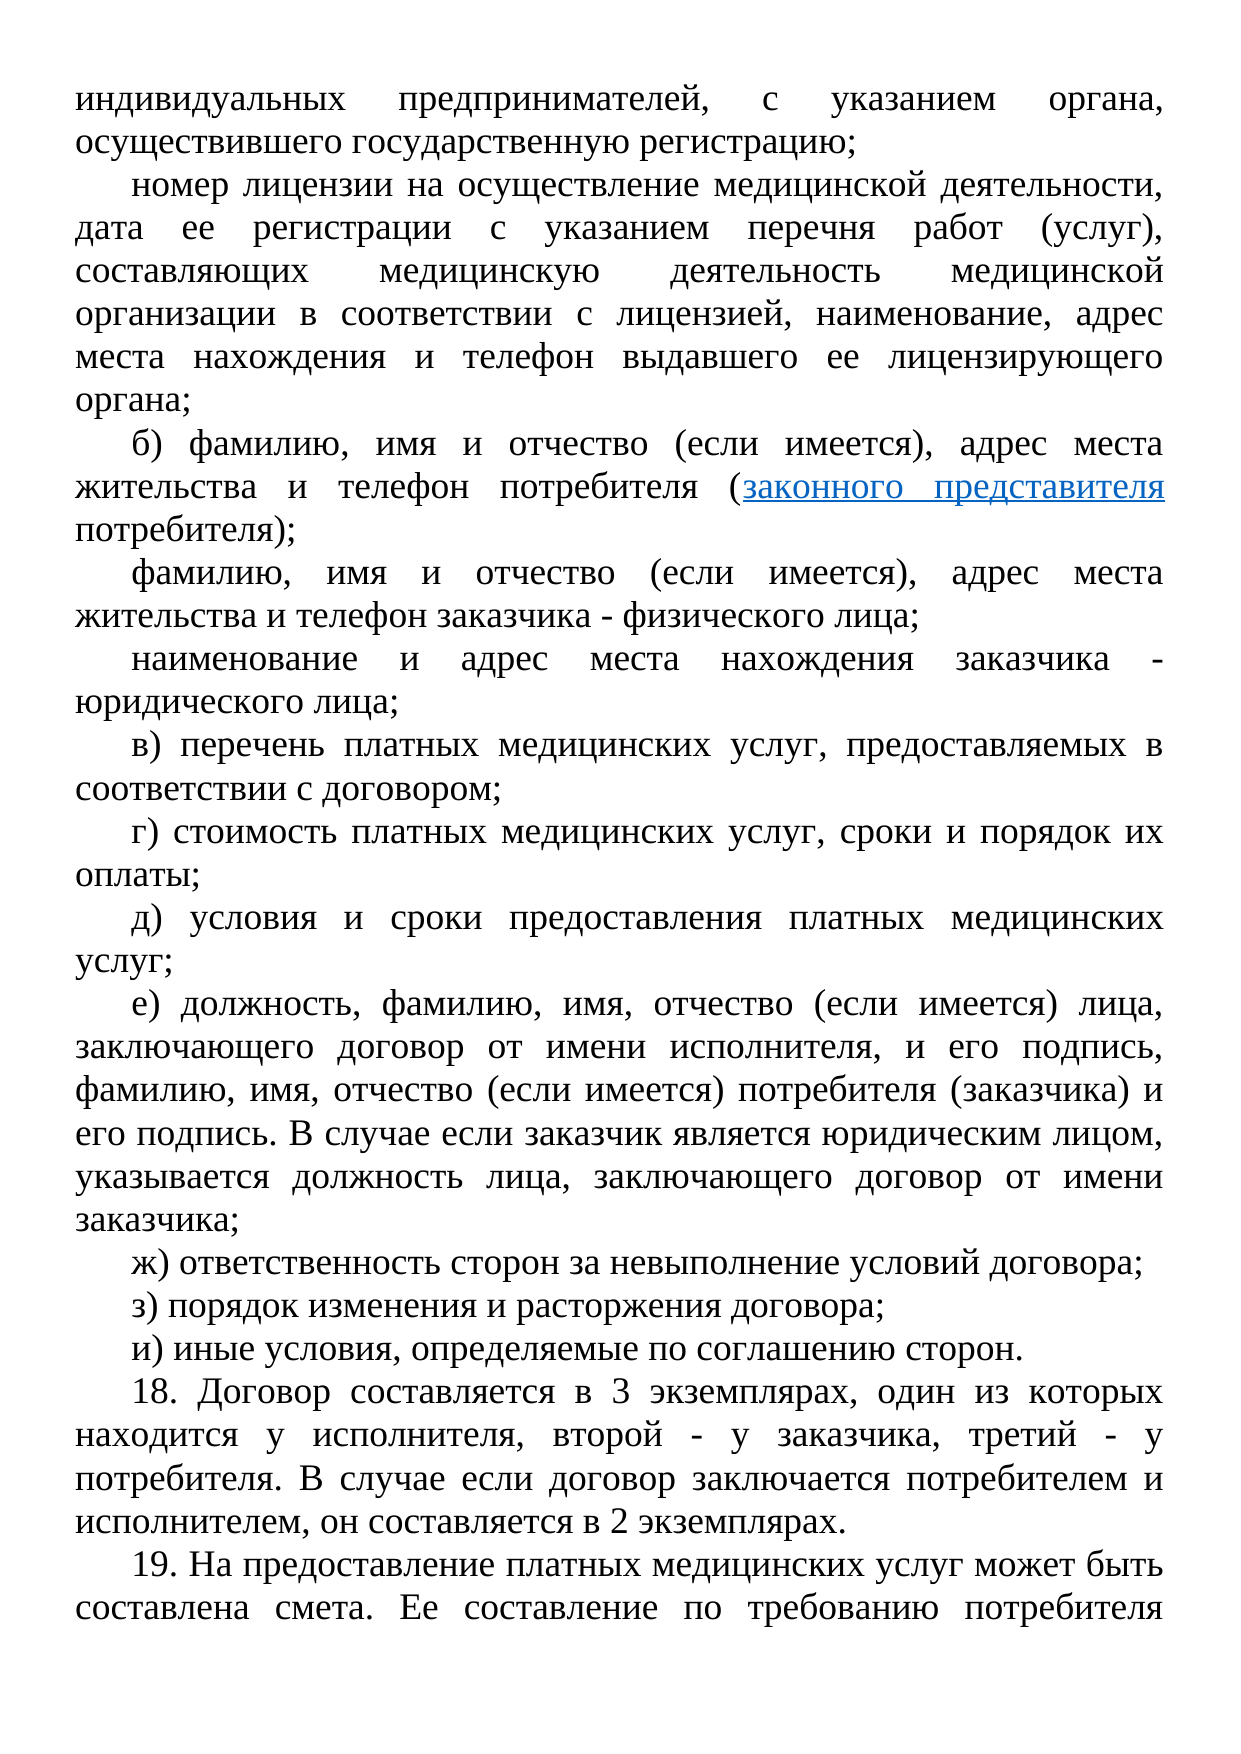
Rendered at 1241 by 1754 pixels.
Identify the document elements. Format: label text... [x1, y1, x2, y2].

text номер лицензии на осуществление медицинской деятельности, дата ее регистрации с указанием перечня работ (услуг), составляющих медицинскую деятельность медицинской организации в соответствии с лицензией, наименование, адрес места нахождения и телефон выдавшего ее лицензирующего органа; [75, 161, 1165, 420]
text г) стоимость платных медицинских услуг, сроки и порядок их оплаты; [75, 808, 1165, 894]
text в) перечень платных медицинских услуг, предоставляемых в соответствии с договором; [75, 722, 1165, 808]
text и) иные условия, определяемые по соглашению сторон. [75, 1326, 1165, 1369]
text е) должность, фамилию, имя, отчество (если имеется) лица, заключающего договор от имени исполнителя, и его подпись, фамилию, имя, отчество (если имеется) потребителя (заказчика) и его подпись. В случае если заказчик является юридическим лицом, указывается должность лица, заключающего договор от имени заказчика; [75, 981, 1165, 1239]
text 18. Договор составляется в 3 экземплярах, один из которых находится у исполнителя, второй - у заказчика, третий - у потребителя. В случае если договор заключается потребителем и исполнителем, он составляется в 2 экземплярах. [75, 1369, 1165, 1541]
text д) условия и сроки предоставления платных медицинских услуг; [75, 894, 1165, 981]
text наименование и адрес места нахождения заказчика - юридического лица; [75, 636, 1165, 722]
text ж) ответственность сторон за невыполнение условий договора; [75, 1239, 1165, 1282]
text з) порядок изменения и расторжения договора; [75, 1282, 1165, 1326]
text б) фамилию, имя и отчество (если имеется), адрес места жительства и телефон потребителя (законного представителя потребителя); [75, 420, 1165, 549]
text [75, 1541, 1165, 1627]
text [75, 75, 1165, 161]
text фамилию, имя и отчество (если имеется), адрес места жительства и телефон заказчика - физического лица; [75, 549, 1165, 636]
